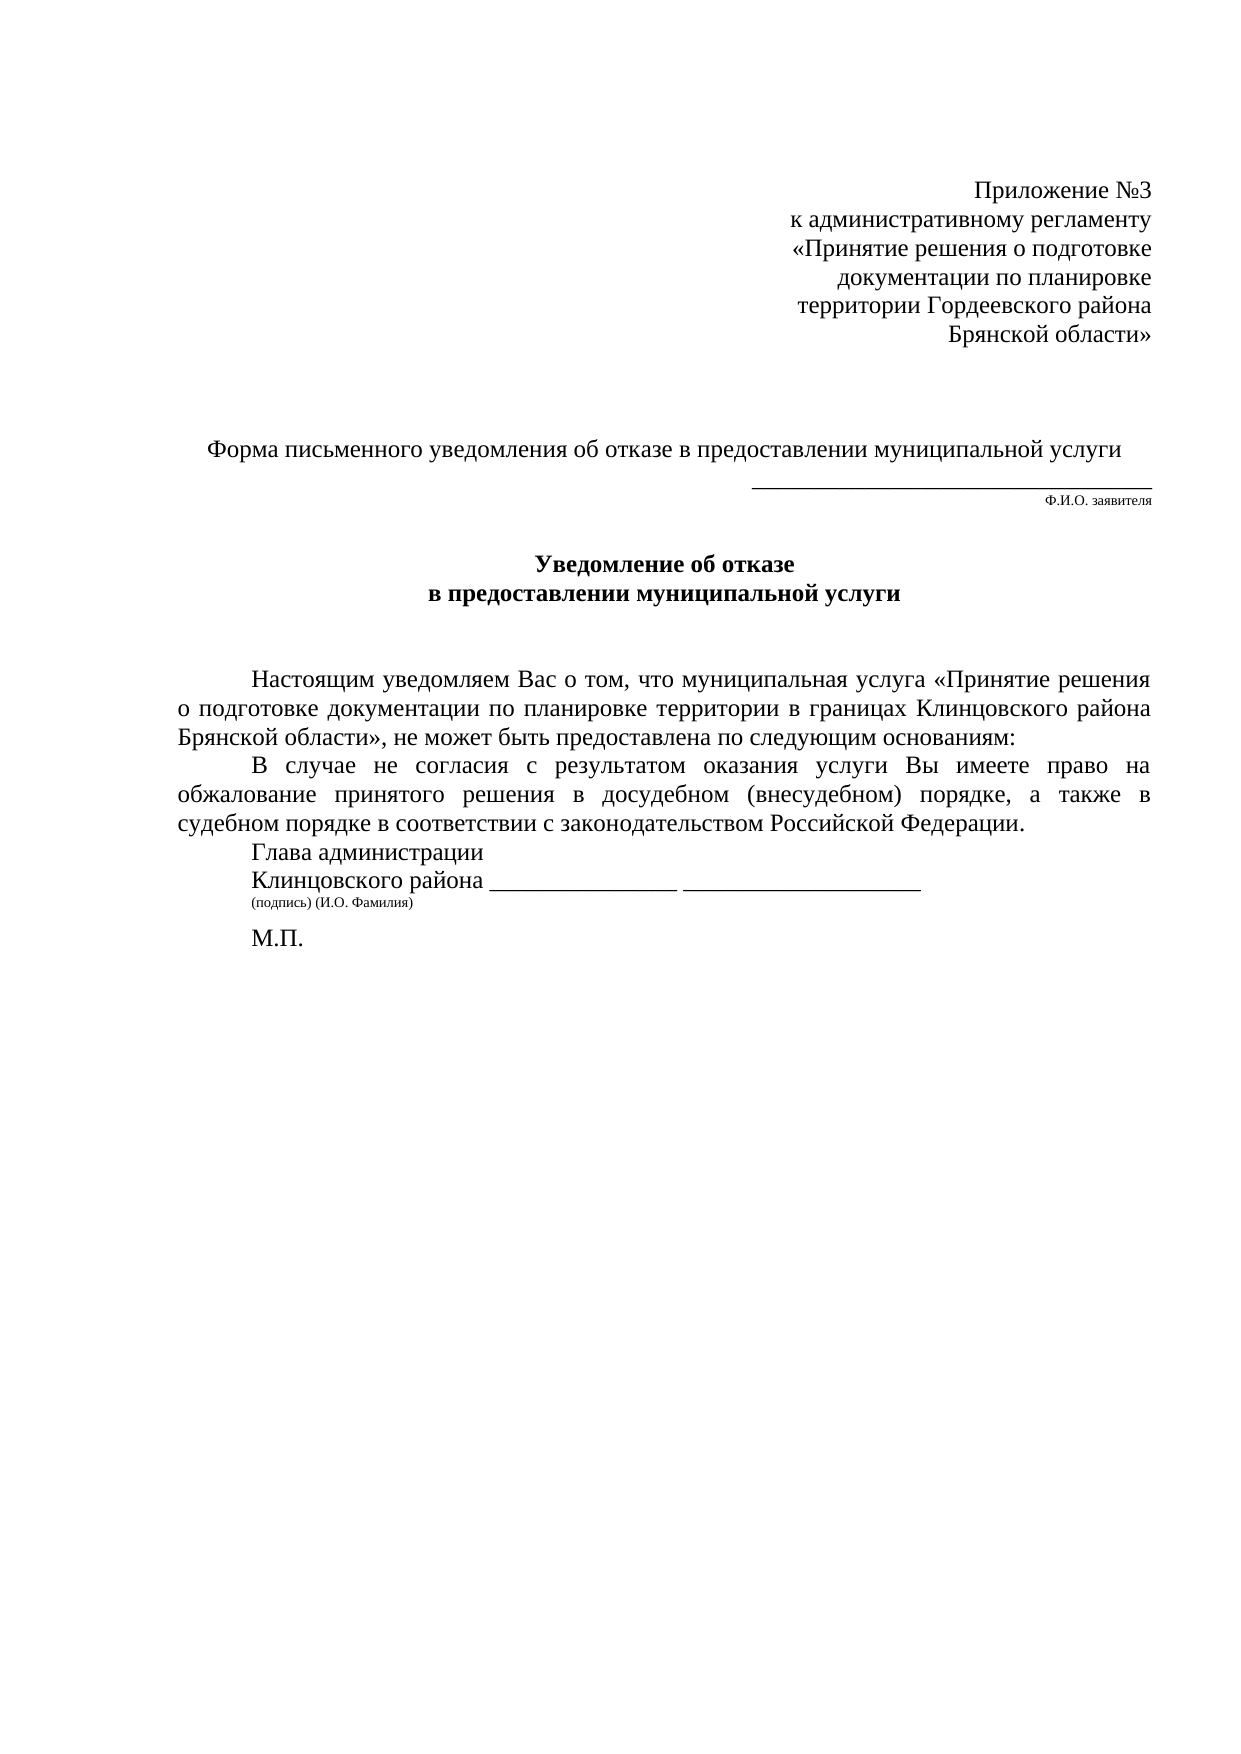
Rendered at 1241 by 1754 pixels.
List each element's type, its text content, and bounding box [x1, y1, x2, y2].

text Приложение №3 [177, 176, 1152, 204]
text к административному регламенту [177, 204, 1152, 233]
text Форма письменного уведомления об отказе в предоставлении муниципальной услуги [177, 434, 1152, 463]
text ________________________________ [177, 463, 1152, 492]
text Настоящим уведомляем Вас о том, что муниципальная услуга «Принятие решения о подготовке документации по планировке территории в границах Клинцовского района Брянской области», не может быть предоставлена по следующим основаниям: [177, 664, 1152, 751]
text В случае не согласия с результатом оказания услуги Вы имеете право на обжалование принятого решения в досудебном (внесудебном) порядке, а также в судебном порядке в соответствии с законодательством Российской Федерации. [177, 751, 1152, 837]
text Глава администрации [177, 837, 1152, 866]
text М.П. [177, 923, 1152, 952]
text Ф.И.О. заявителя [177, 492, 1152, 521]
text (подпись) (И.О. Фамилия) [177, 894, 1152, 923]
text территории Гордеевского района [177, 291, 1152, 319]
text Брянской области» [177, 319, 1152, 348]
text в предоставлении муниципальной услуги [177, 578, 1152, 607]
text «Принятие решения о подготовке [177, 233, 1152, 262]
text Клинцовского района _______________ ___________________ [177, 866, 1152, 894]
text Уведомление об отказе [177, 549, 1152, 578]
text документации по планировке [177, 262, 1152, 291]
